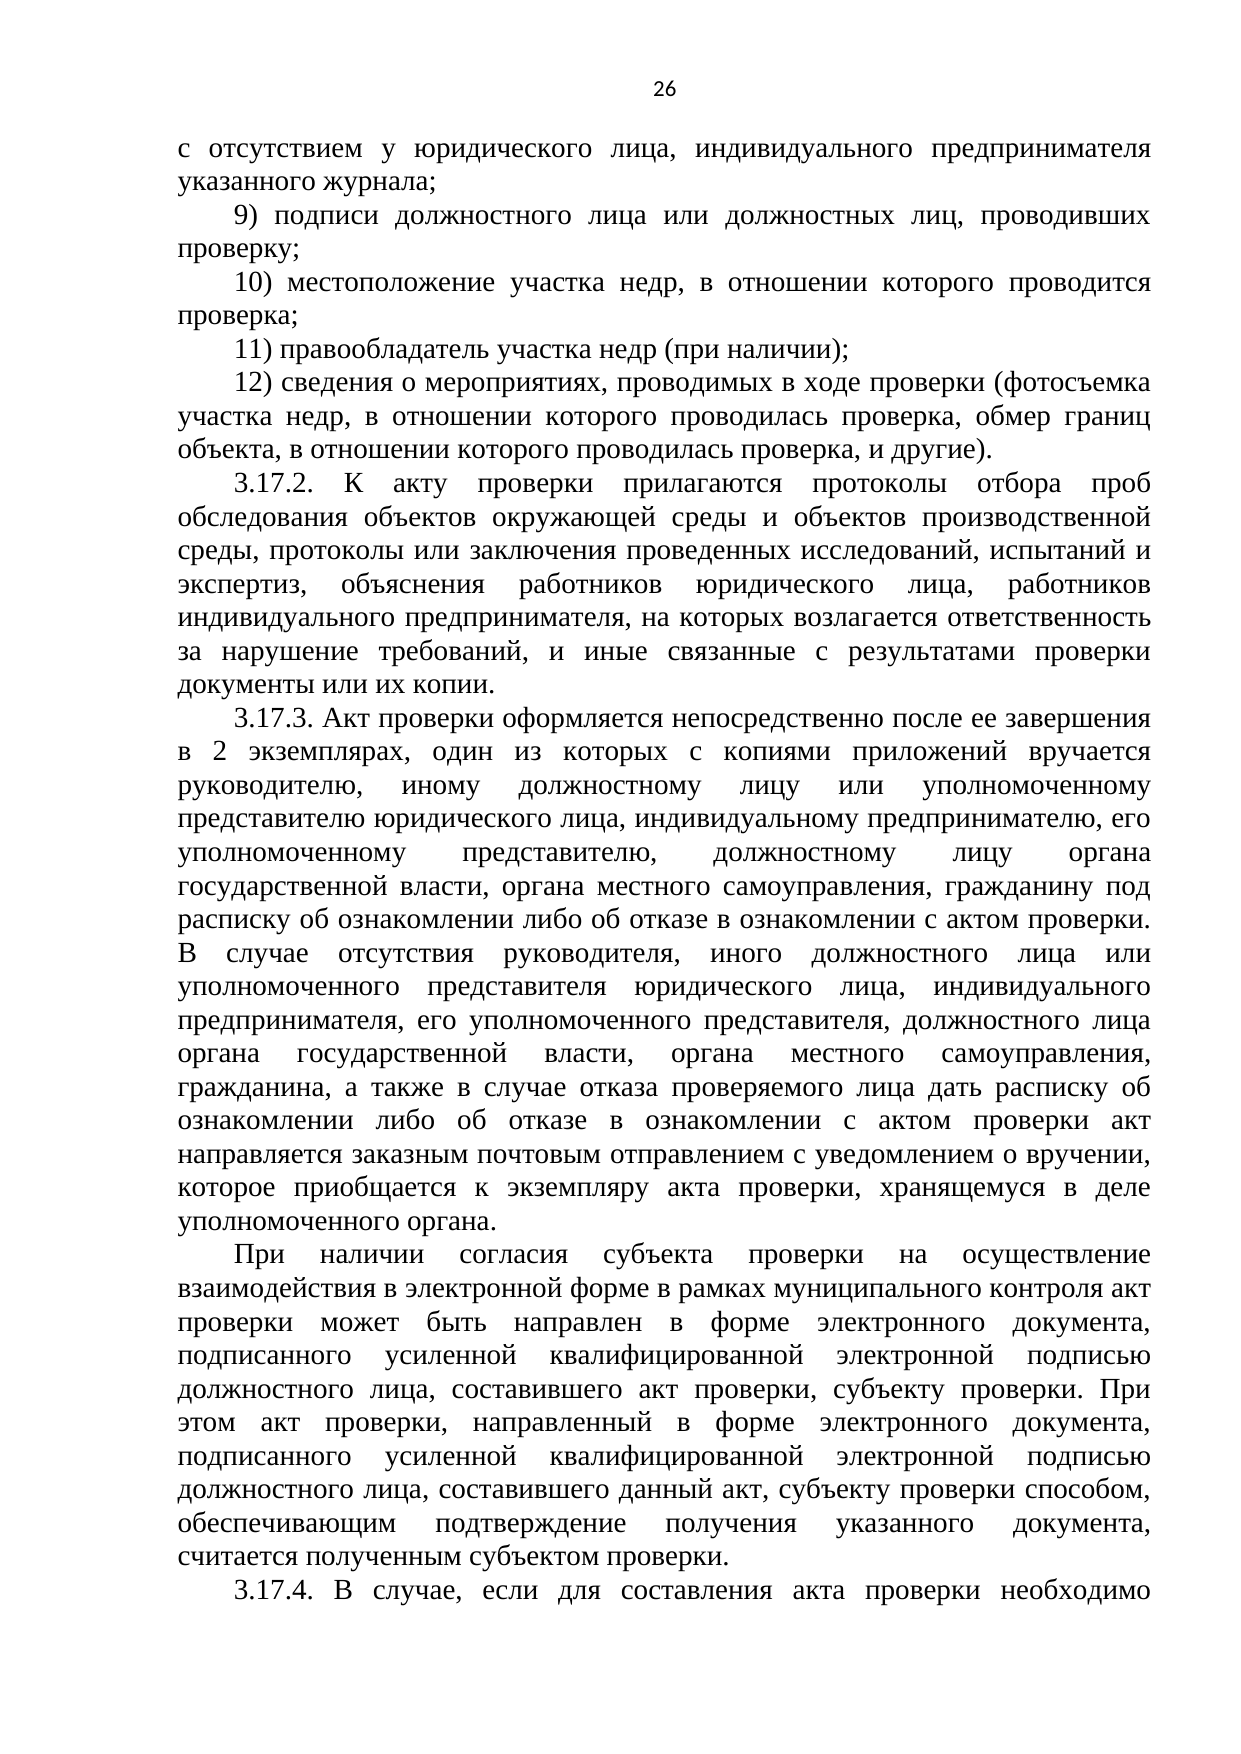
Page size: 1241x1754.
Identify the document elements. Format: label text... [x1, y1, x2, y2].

text 10) местоположение участка недр, в отношении которого проводится проверка; [177, 264, 1152, 331]
text При наличии согласия субъекта проверки на осуществление взаимодействия в электронной форме в рамках муниципального контроля акт проверки может быть направлен в форме электронного документа, подписанного усиленной квалифицированной электронной подписью должностного лица, составившего акт проверки, субъекту проверки. При этом акт проверки, направленный в форме электронного документа, подписанного усиленной квалифицированной электронной подписью должностного лица, составившего данный акт, субъекту проверки способом, обеспечивающим подтверждение получения указанного документа, считается полученным субъектом проверки. [177, 1237, 1152, 1572]
text 11) правообладатель участка недр (при наличии); [177, 331, 1152, 364]
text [177, 1572, 1152, 1606]
text 12) сведения о мероприятиях, проводимых в ходе проверки (фотосъемка участка недр, в отношении которого проводилась проверка, обмер границ объекта, в отношении которого проводилась проверка, и другие). [177, 364, 1152, 465]
text 3.17.3. Акт проверки оформляется непосредственно после ее завершения в 2 экземплярах, один из которых с копиями приложений вручается руководителю, иному должностному лицу или уполномоченному представителю юридического лица, индивидуальному предпринимателю, его уполномоченному представителю, должностному лицу органа государственной власти, органа местного самоуправления, гражданину под расписку об ознакомлении либо об отказе в ознакомлении с актом проверки. В случае отсутствия руководителя, иного должностного лица или уполномоченного представителя юридического лица, индивидуального предпринимателя, его уполномоченного представителя, должностного лица органа государственной власти, органа местного самоуправления, гражданина, а также в случае отказа проверяемого лица дать расписку об ознакомлении либо об отказе в ознакомлении с актом проверки акт направляется заказным почтовым отправлением с уведомлением о вручении, которое приобщается к экземпляру акта проверки, хранящемуся в деле уполномоченного органа. [177, 700, 1152, 1237]
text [177, 130, 1152, 197]
text 9) подписи должностного лица или должностных лиц, проводивших проверку; [177, 197, 1152, 264]
text 3.17.2. К акту проверки прилагаются протоколы отбора проб обследования объектов окружающей среды и объектов производственной среды, протоколы или заключения проведенных исследований, испытаний и экспертиз, объяснения работников юридического лица, работников индивидуального предпринимателя, на которых возлагается ответственность за нарушение требований, и иные связанные с результатами проверки документы или их копии. [177, 465, 1152, 700]
